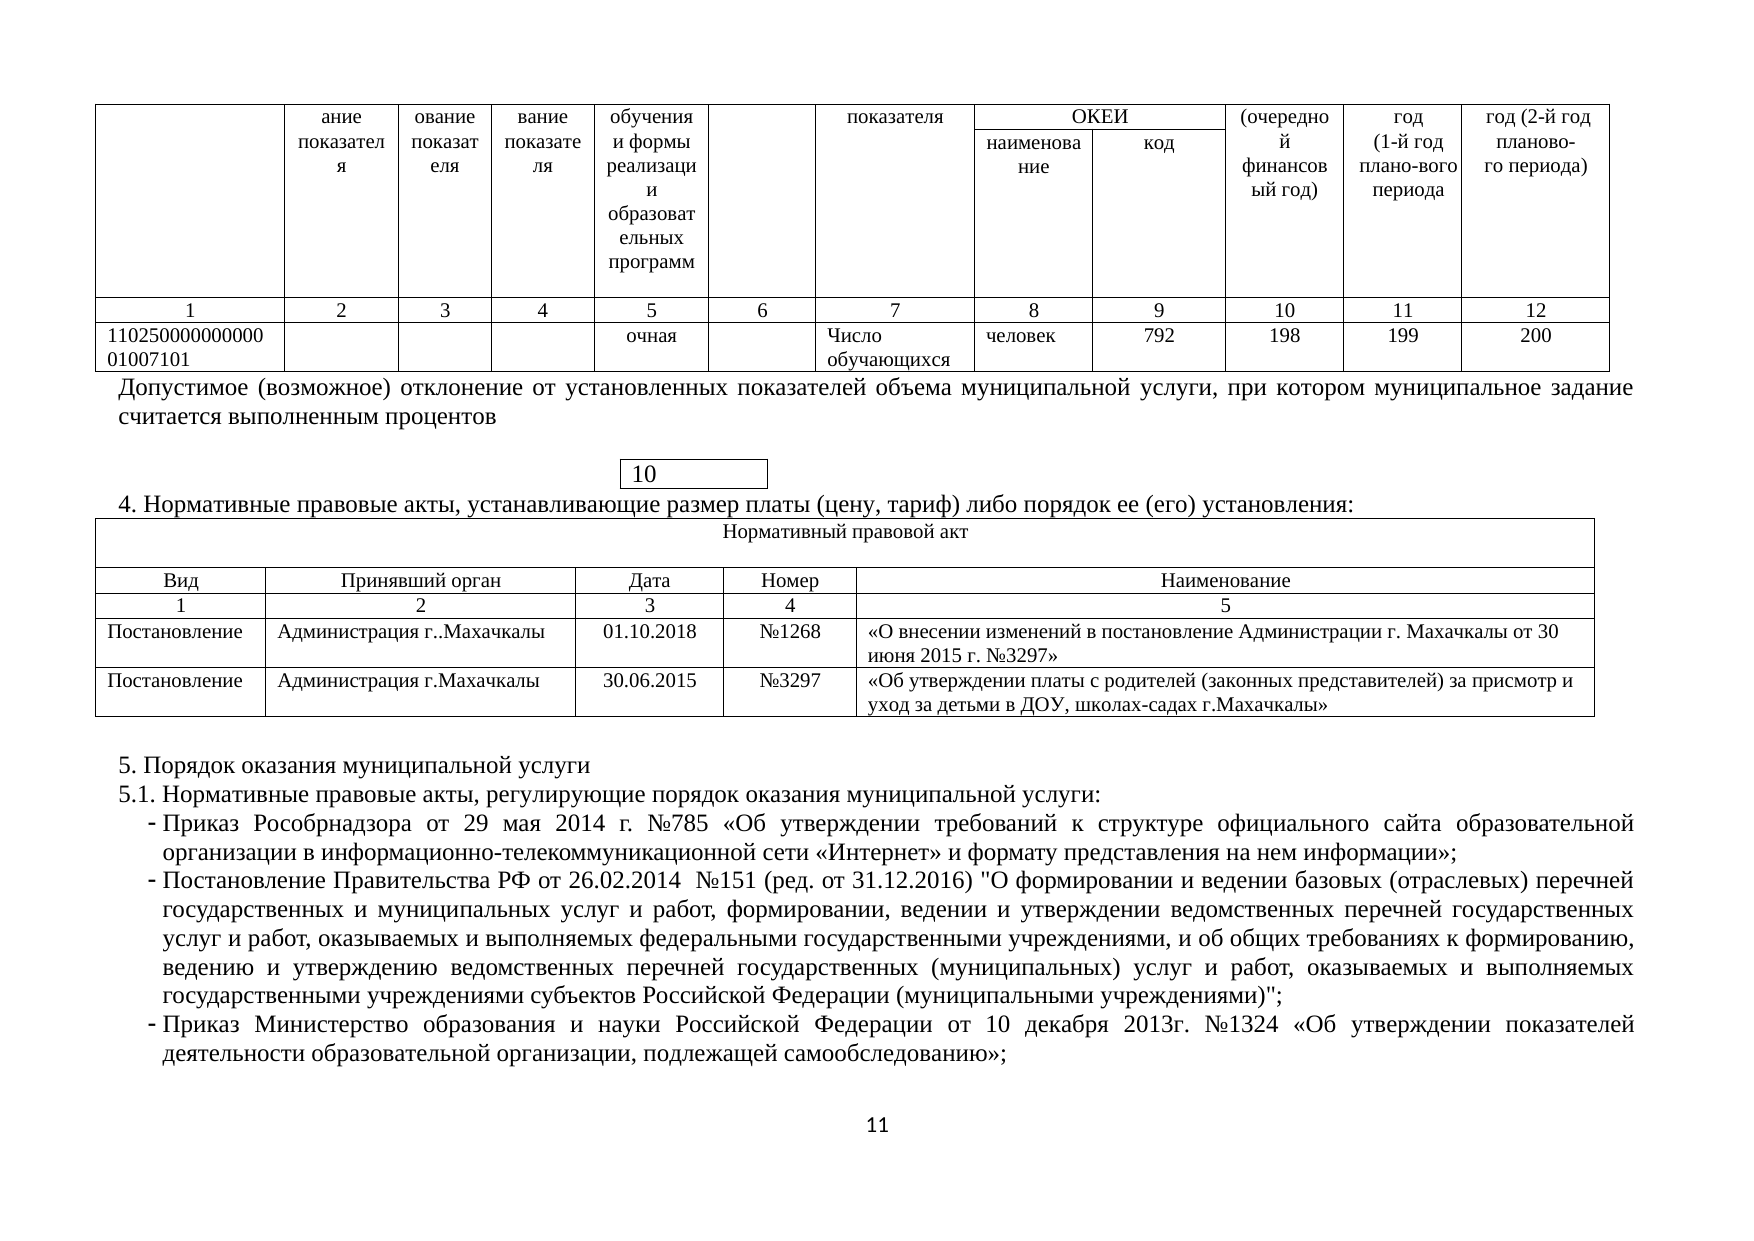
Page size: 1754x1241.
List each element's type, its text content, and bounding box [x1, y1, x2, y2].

table_cell код [1093, 130, 1225, 297]
table_cell 1 [96, 594, 265, 617]
table_cell 5 [857, 594, 1594, 617]
table_cell 4 [724, 594, 856, 617]
table_cell 11 [1344, 298, 1461, 322]
table_cell Дата [576, 568, 723, 592]
table_cell 8 [975, 298, 1092, 322]
table_cell «О внесении изменений в постановление Администрации г. Махачкалы от 30 июня 2015 г. №3297» [857, 619, 1594, 667]
table_cell [285, 323, 398, 371]
table_cell Администрация г.Махачкалы [266, 668, 575, 716]
table_cell Администрация г..Махачкалы [266, 619, 575, 667]
table_cell 1 [96, 298, 284, 322]
list Приказ Рособрнадзора от 29 мая 2014 г. №785 «Об утверждении требований к структуре официального сайта образовательной организации в информационно-телекоммуникационной сети «Интернет» и формату представления на нем информации»; [148, 808, 1636, 865]
text 4. Нормативные правовые акты, устанавливающие размер платы (цену, тариф) либо порядок ее (его) установления: [118, 489, 1636, 518]
table_cell 11025000000000001007101 [96, 323, 284, 371]
table_cell 12 [1462, 298, 1609, 322]
table_cell очная [595, 323, 708, 371]
list Приказ Министерство образования и науки Российской Федерации от 10 декабря 2013г. №1324 «Об утверждении показателей деятельности образовательной организации, подлежащей самообследованию»; [148, 1009, 1636, 1067]
table_cell 3 [399, 298, 491, 322]
table_cell Наименование [857, 568, 1594, 592]
table_cell 01.10.2018 [576, 619, 723, 667]
table_cell Вид [96, 568, 265, 592]
table_cell Постановление [96, 619, 265, 667]
table_cell 4 [492, 298, 594, 322]
table_cell 30.06.2015 [576, 668, 723, 716]
list Постановление Правительства РФ от 26.02.2014 №151 (ред. от 31.12.2016) "О формировании и ведении базовых (отраслевых) перечней государственных и муниципальных услуг и работ, формировании, ведении и утверждении ведомственных перечней государственных услуг и работ, оказываемых и выполняемых федеральными государственными учреждениями, и об общих требованиях к формированию, ведению и утверждению ведомственных перечней государственных (муниципальных) услуг и работ, оказываемых и выполняемых государственными учреждениями субъектов Российской Федерации (муниципальными учреждениями)"; [148, 865, 1636, 1009]
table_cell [399, 105, 491, 297]
table_cell 200 [1462, 323, 1609, 371]
table_cell 9 [1093, 298, 1225, 322]
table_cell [1344, 105, 1461, 297]
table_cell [595, 105, 708, 297]
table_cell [1226, 105, 1343, 297]
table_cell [1462, 105, 1609, 297]
table_cell 10 [1226, 298, 1343, 322]
table_cell 6 [709, 298, 815, 322]
table_cell 3 [576, 594, 723, 617]
table_cell [709, 323, 815, 371]
table_cell 199 [1344, 323, 1461, 371]
table_cell Номер [724, 568, 856, 592]
table_header 10 [621, 460, 767, 488]
table_cell Постановление [96, 668, 265, 716]
table_cell 792 [1093, 323, 1225, 371]
table_cell 2 [285, 298, 398, 322]
text Допустимое (возможное) отклонение от установленных показателей объема муниципальной услуги, при котором муниципальное задание считается выполненным процентов [118, 372, 1636, 430]
table_cell - [709, 105, 815, 297]
text 5.1. Нормативные правовые акты, регулирующие порядок оказания муниципальной услуги: [118, 779, 1595, 808]
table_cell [816, 105, 974, 297]
table_cell №1268 [724, 619, 856, 667]
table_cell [285, 105, 398, 297]
table_cell «Об утверждении платы с родителей (законных представителей) за присмотр и уход за детьми в ДОУ, школах-садах г.Махачкалы» [857, 668, 1594, 716]
table_cell человек [975, 323, 1092, 371]
table_cell Принявший орган [266, 568, 575, 592]
table_cell Число обучающихся [816, 323, 974, 371]
table_cell 2 [266, 594, 575, 617]
table_cell 198 [1226, 323, 1343, 371]
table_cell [975, 105, 1225, 128]
table_cell №3297 [724, 668, 856, 716]
table_header Нормативный правовой акт [96, 519, 1594, 567]
text 5. Порядок оказания муниципальной услуги [118, 750, 1595, 779]
table_cell [399, 323, 491, 371]
table_cell [492, 323, 594, 371]
table_cell 7 [816, 298, 974, 322]
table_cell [492, 105, 594, 297]
table_cell наименование [975, 130, 1092, 297]
table_cell 5 [595, 298, 708, 322]
